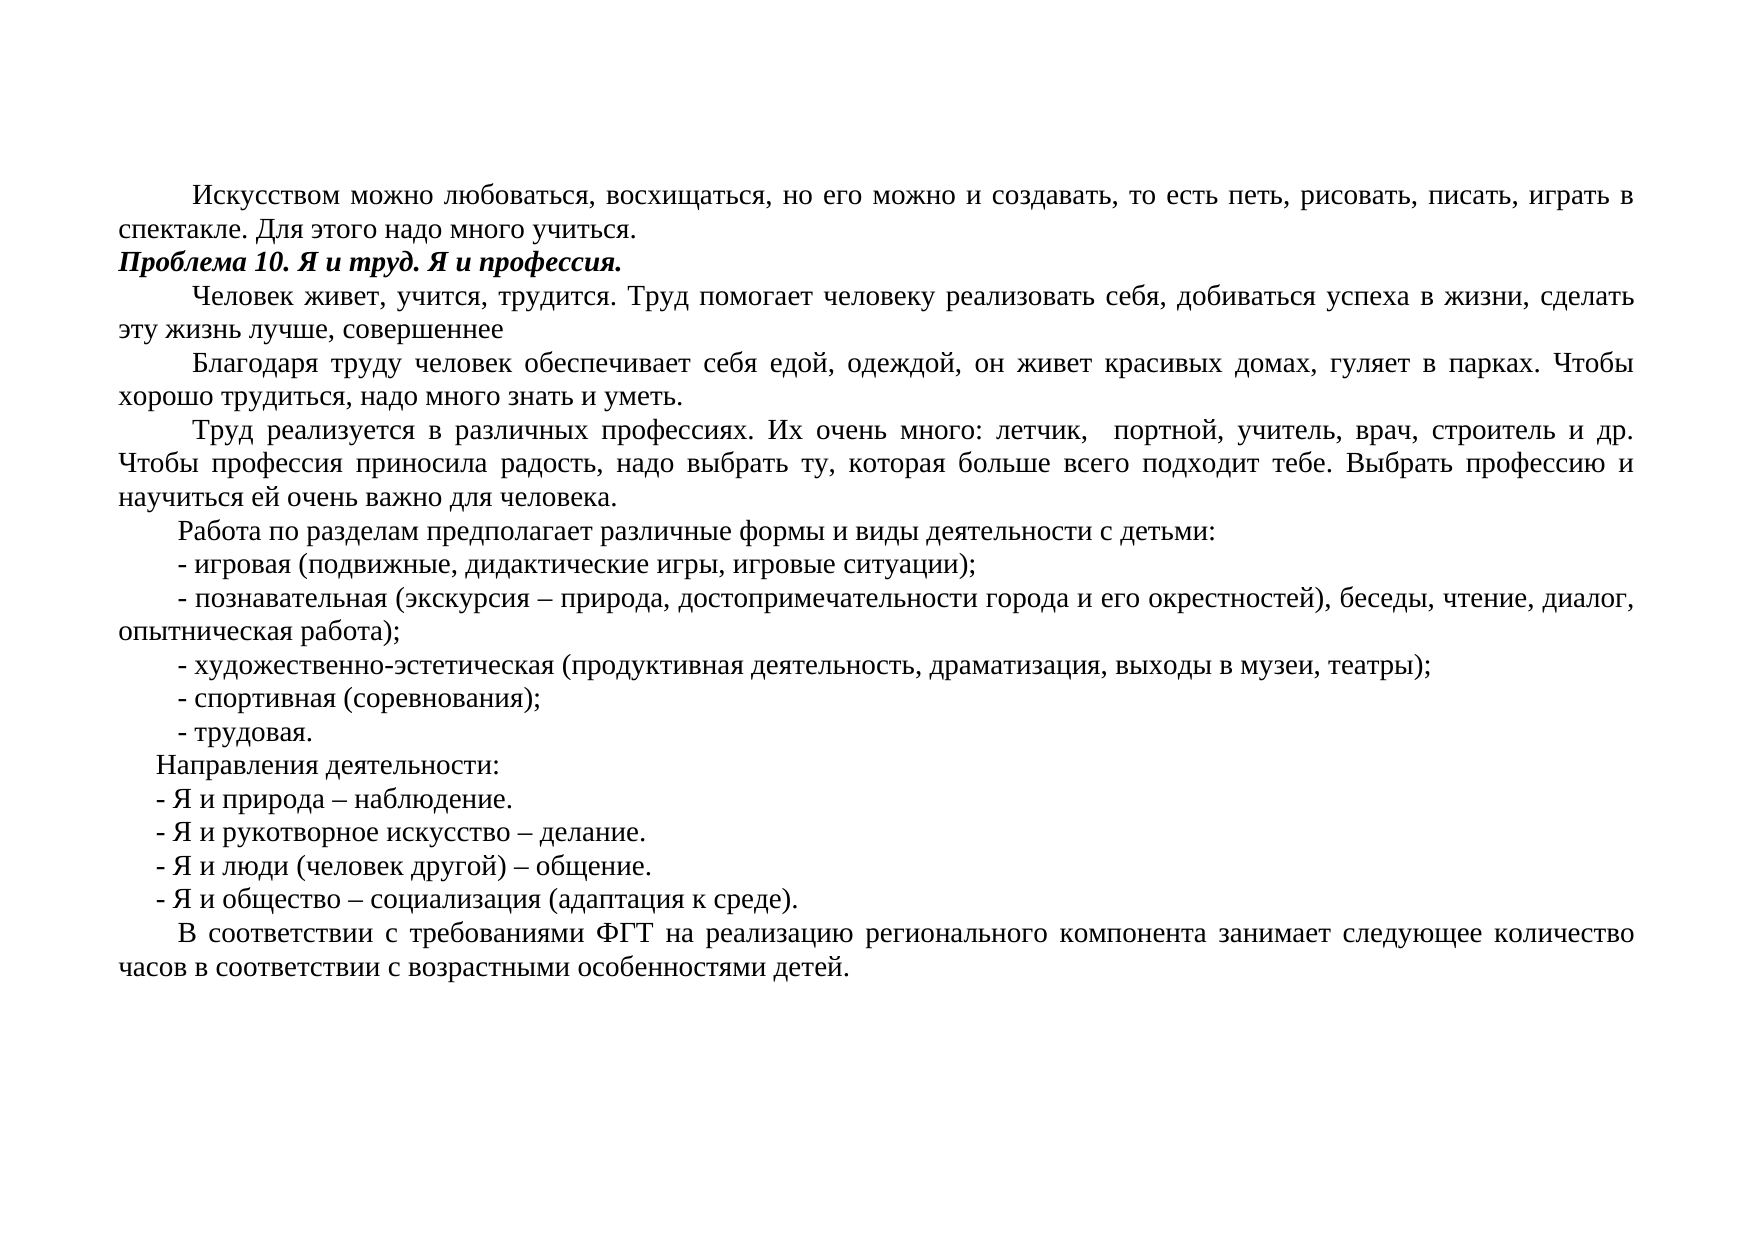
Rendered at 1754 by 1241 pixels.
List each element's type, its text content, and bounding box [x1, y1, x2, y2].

text - познавательная (экскурсия – природа, достопримечательности города и его окрестностей), беседы, чтение, диалог, опытническая работа); [118, 580, 1636, 647]
text - художественно-эстетическая (продуктивная деятельность, драматизация, выходы в музеи, театры); [118, 647, 1636, 680]
text - Я и рукотворное искусство – делание. [156, 814, 1663, 848]
text Направления деятельности: [156, 747, 1663, 781]
text Труд реализуется в различных профессиях. Их очень много: летчик, портной, учитель, врач, строитель и др. Чтобы профессия приносила радость, надо выбрать ту, которая больше всего подходит тебе. Выбрать профессию и научиться ей очень важно для человека. [118, 412, 1636, 513]
text - Я и люди (человек другой) – общение. [156, 848, 1663, 882]
text В соответствии с требованиями ФГТ на реализацию регионального компонента занимает следующее количество часов в соответствии с возрастными особенностями детей. [118, 915, 1636, 982]
text - Я и общество – социализация (адаптация к среде). [156, 882, 1663, 915]
text Человек живет, учится, трудится. Труд помогает человеку реализовать себя, добиваться успеха в жизни, сделать эту жизнь лучше, совершеннее [118, 278, 1636, 345]
text - игровая (подвижные, дидактические игры, игровые ситуации); [118, 546, 1636, 580]
text - трудовая. [118, 714, 1636, 747]
text Искусством можно любоваться, восхищаться, но его можно и создавать, то есть петь, рисовать, писать, играть в спектакле. Для этого надо много учиться. [118, 177, 1636, 244]
text Проблема 10. Я и труд. Я и профессия. [118, 244, 1636, 278]
text Работа по разделам предполагает различные формы и виды деятельности с детьми: [118, 513, 1636, 546]
text Благодаря труду человек обеспечивает себя едой, одеждой, он живет красивых домах, гуляет в парках. Чтобы хорошо трудиться, надо много знать и уметь. [118, 345, 1636, 412]
text - спортивная (соревнования); [118, 680, 1636, 714]
text - Я и природа – наблюдение. [156, 781, 1663, 814]
